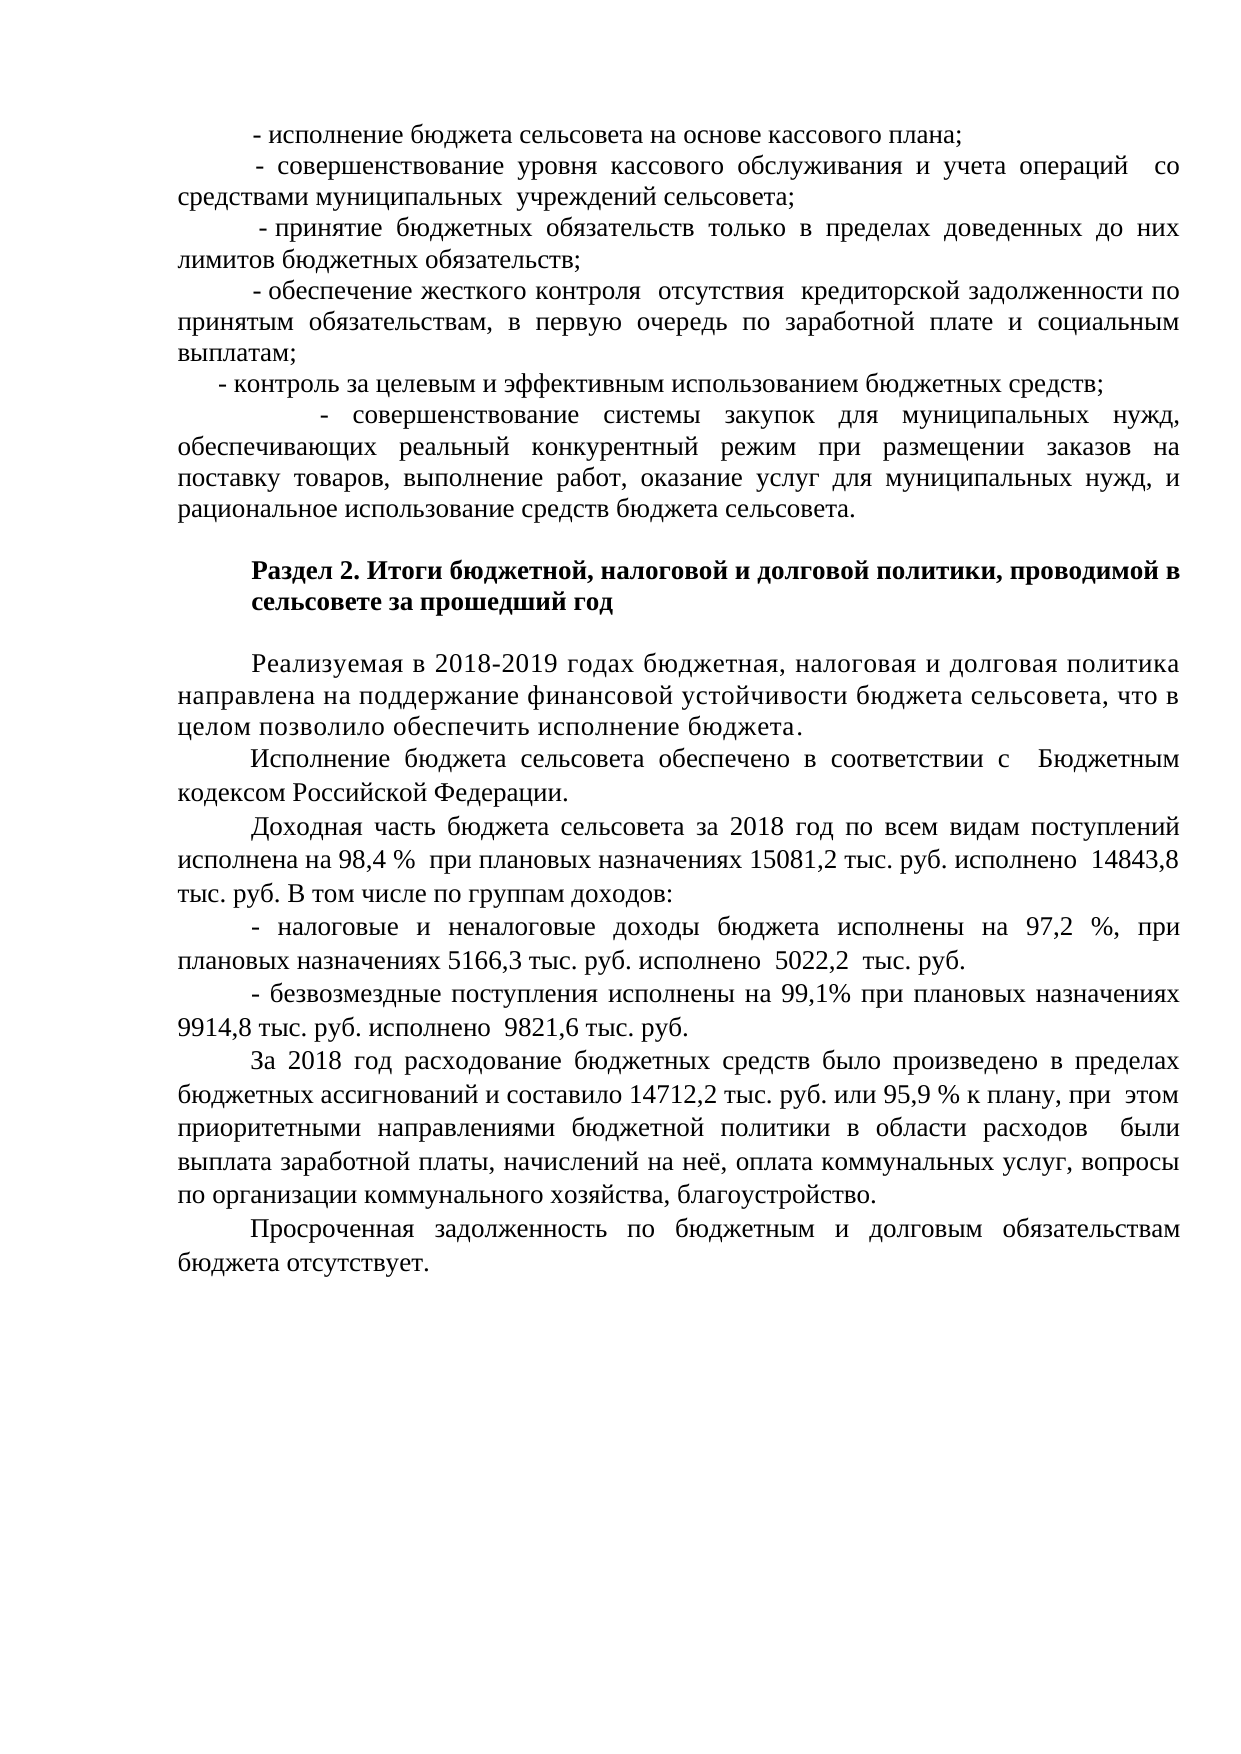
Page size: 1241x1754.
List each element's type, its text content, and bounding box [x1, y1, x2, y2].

text Реализуемая в 2018-2019 годах бюджетная, налоговая и долговая политика направлена на поддержание финансовой устойчивости бюджета сельсовета, что в целом позволило обеспечить исполнение бюджета. [177, 648, 1181, 741]
text - совершенствование уровня кассового обслуживания и учета операций со средствами муниципальных учреждений сельсовета; [177, 149, 1181, 212]
text Доходная часть бюджета сельсовета за 2018 год по всем видам поступлений исполнена на 98,4 % при плановых назначениях 15081,2 тыс. руб. исполнено 14843,8 тыс. руб. В том числе по группам доходов: [177, 808, 1181, 909]
text - безвозмездные поступления исполнены на 99,1% при плановых назначениях 9914,8 тыс. руб. исполнено 9821,6 тыс. руб. [177, 976, 1181, 1043]
text - налоговые и неналоговые доходы бюджета исполнены на 97,2 %, при плановых назначениях 5166,3 тыс. руб. исполнено 5022,2 тыс. руб. [177, 909, 1181, 976]
text Просроченная задолженность по бюджетным и долговым обязательствам бюджета отсутствует. [177, 1211, 1181, 1278]
text За 2018 год расходование бюджетных средств было произведено в пределах бюджетных ассигнований и составило 14712,2 тыс. руб. или 95,9 % к плану, при этом приоритетными направлениями бюджетной политики в области расходов были выплата заработной платы, начислений на неё, оплата коммунальных услуг, вопросы по организации коммунального хозяйства, благоустройство. [177, 1043, 1181, 1211]
text - совершенствование системы закупок для муниципальных нужд, обеспечивающих реальный конкурентный режим при размещении заказов на поставку товаров, выполнение работ, оказание услуг для муниципальных нужд, и рациональное использование средств бюджета сельсовета. [177, 398, 1181, 523]
text - принятие бюджетных обязательств только в пределах доведенных до них лимитов бюджетных обязательств; [177, 212, 1181, 274]
text - исполнение бюджета сельсовета на основе кассового плана; [177, 118, 1181, 149]
text - обеспечение жесткого контроля отсутствия кредиторской задолженности по принятым обязательствам, в первую очередь по заработной плате и социальным выплатам; [177, 274, 1181, 367]
text Раздел 2. Итоги бюджетной, налоговой и долговой политики, проводимой в сельсовете за прошедший год [251, 554, 1181, 616]
text - контроль за целевым и эффективным использованием бюджетных средств; [177, 367, 1181, 398]
text Исполнение бюджета сельсовета обеспечено в соответствии с Бюджетным кодексом Российской Федерации. [177, 741, 1181, 808]
